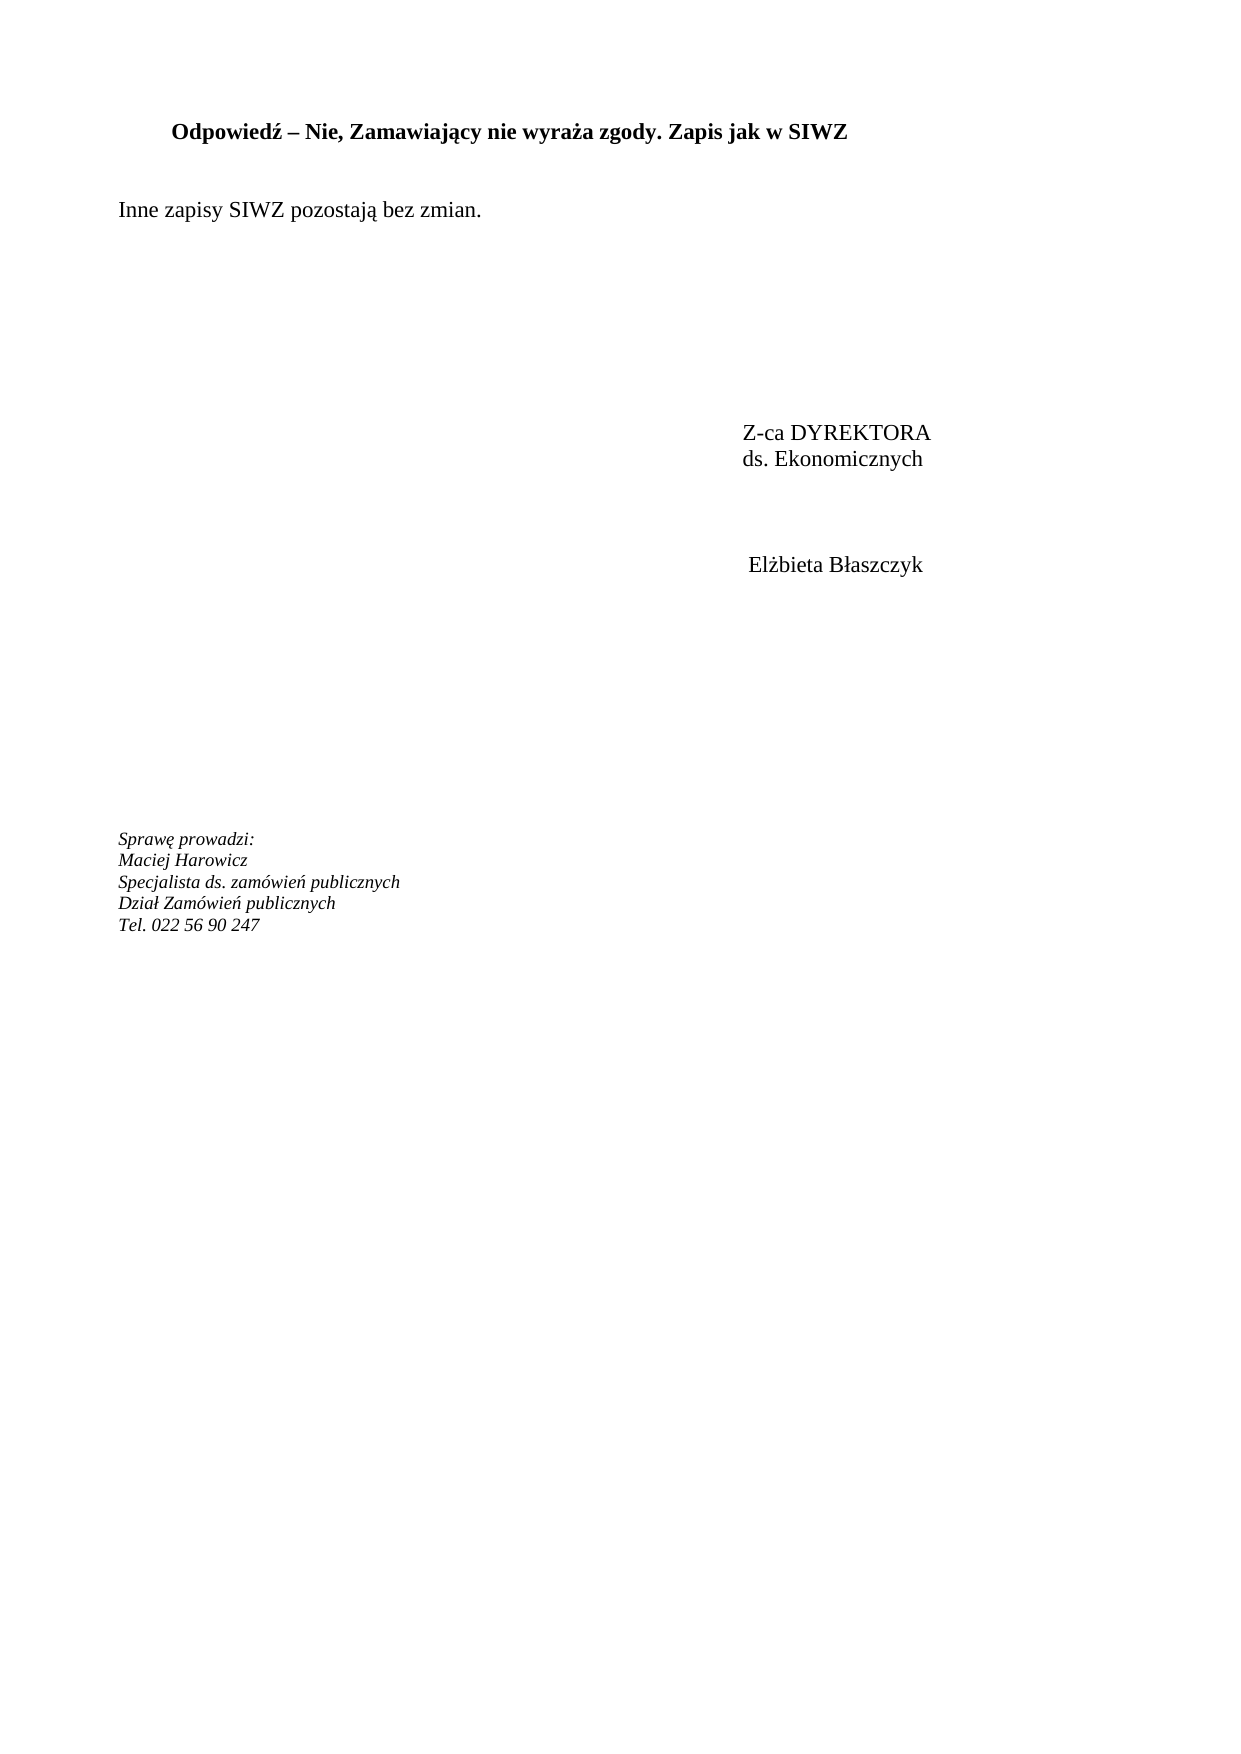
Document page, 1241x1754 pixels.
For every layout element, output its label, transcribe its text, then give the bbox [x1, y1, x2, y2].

text Specjalista ds. zamówień publicznych [118, 871, 1107, 892]
text Sprawę prowadzi: [118, 827, 1107, 849]
text ds. Ekonomicznych [708, 446, 1107, 472]
text Z-ca DYREKTORA [708, 419, 1107, 446]
text Maciej Harowicz [118, 849, 1107, 871]
text Elżbieta Błaszczyk [708, 551, 1107, 577]
text Inne zapisy SIWZ pozostają bez zmian. [118, 196, 1107, 222]
text Tel. 022 56 90 247 [118, 914, 1107, 935]
text Dział Zamówień publicznych [118, 892, 1107, 914]
text Odpowiedź – Nie, Zamawiający nie wyraża zgody. Zapis jak w SIWZ [171, 118, 1107, 144]
